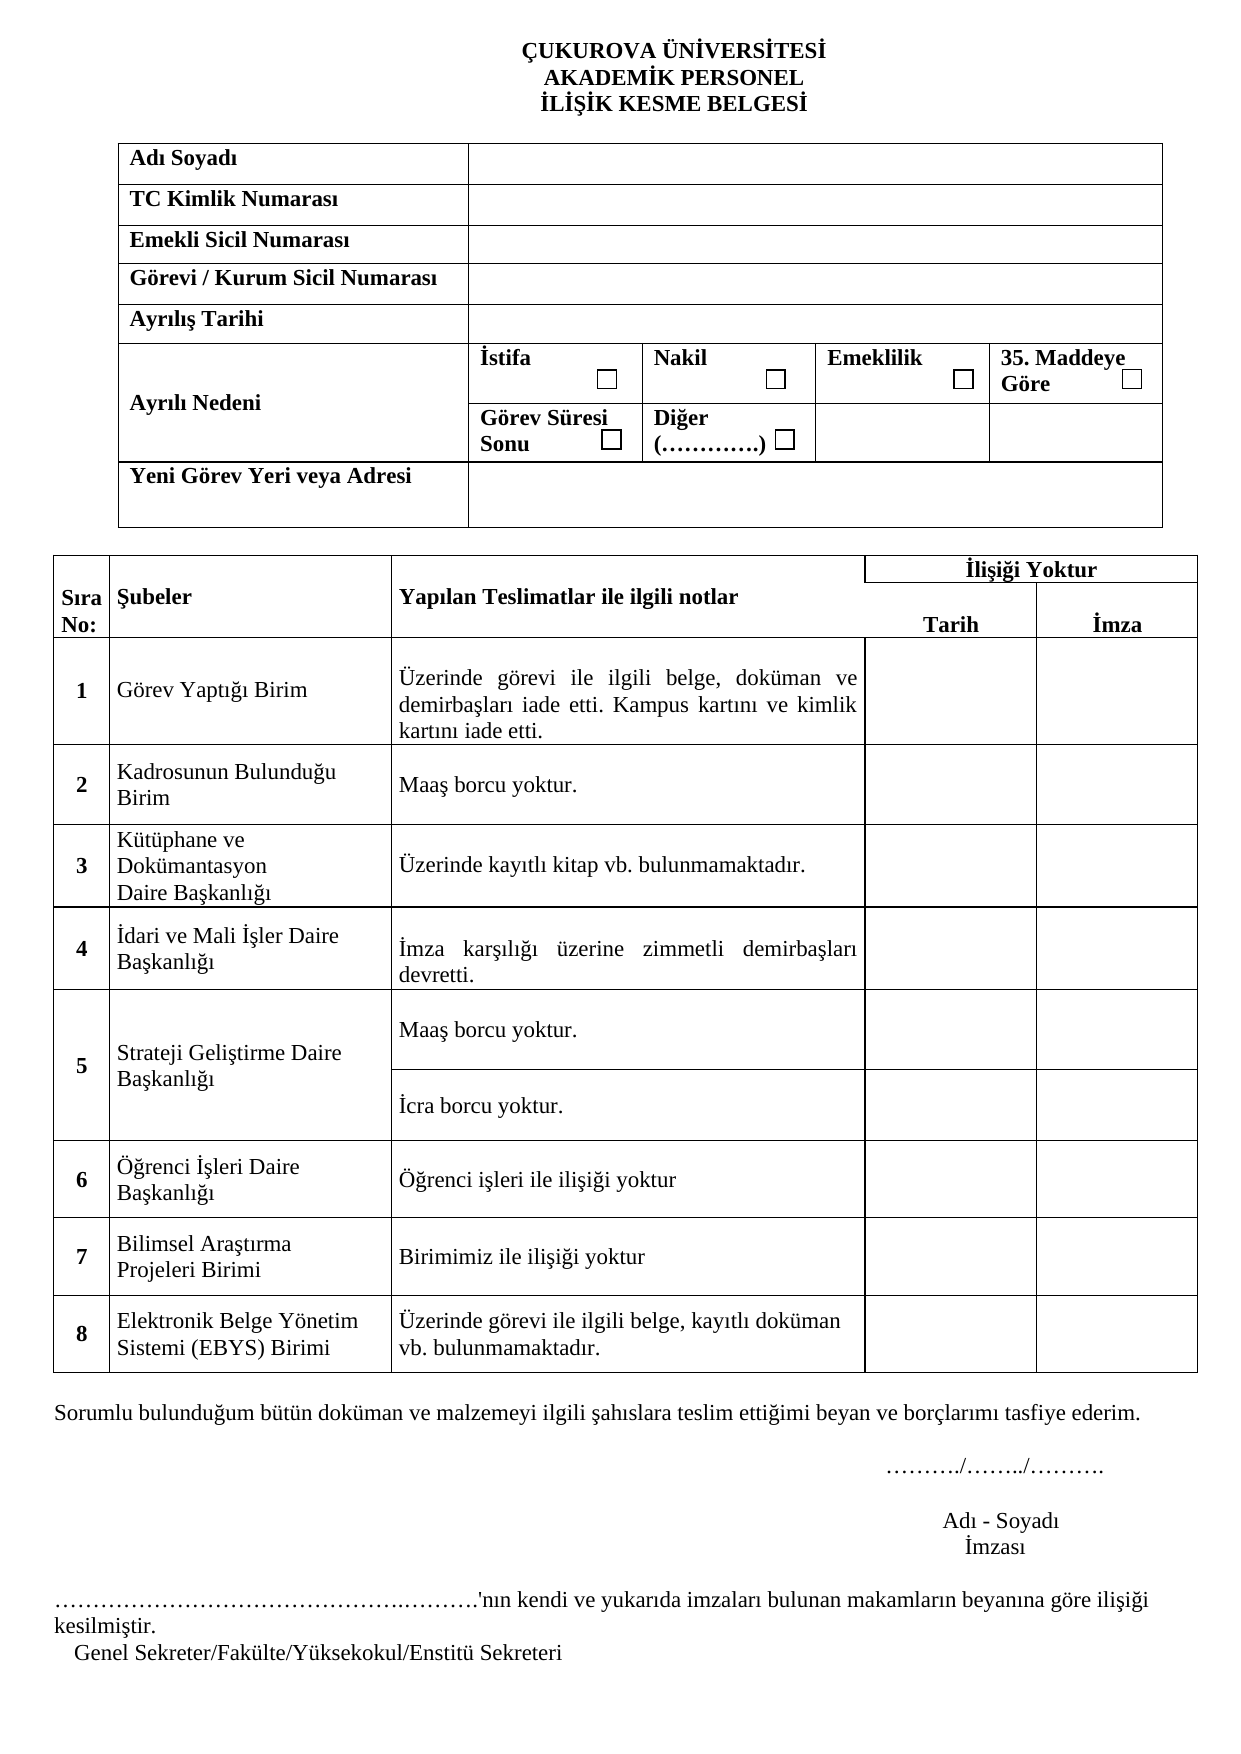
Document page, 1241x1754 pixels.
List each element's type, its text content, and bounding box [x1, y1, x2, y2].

text Sorumlu bulunduğum bütün doküman ve malzemeyi ilgili şahıslara teslim ettiğimi beyan ve borçlarımı tasfiye ederim. [54, 1399, 1200, 1426]
table_cell [866, 745, 1036, 824]
table_cell [866, 1218, 1036, 1294]
text ………./……../………. [54, 1452, 1200, 1478]
table_cell 1 [54, 638, 109, 743]
table_cell [990, 404, 1162, 461]
table_header [469, 144, 1162, 184]
table_cell [1037, 1296, 1197, 1372]
table_cell Maaş borcu yoktur. [392, 745, 864, 824]
table_cell [866, 1141, 1036, 1217]
table_cell [866, 908, 1036, 989]
table_cell 2 [54, 745, 109, 824]
table_cell Yeni Görev Yeri veya Adresi [119, 463, 468, 527]
table_cell Üzerinde kayıtlı kitap vb. bulunmamaktadır. [392, 825, 864, 906]
text Adı - Soyadı [54, 1507, 1200, 1533]
table_cell Görev Süresi Sonu [469, 404, 642, 461]
table_cell [1037, 825, 1197, 906]
table_cell 4 [54, 908, 109, 989]
table_cell [1037, 1218, 1197, 1294]
table_cell [1037, 745, 1197, 824]
table_cell [469, 185, 1162, 225]
table_cell [1037, 638, 1197, 743]
table_header Adı Soyadı [119, 144, 468, 184]
table_cell [1037, 1070, 1197, 1140]
table_cell İmza [1037, 583, 1197, 637]
table_cell [866, 825, 1036, 906]
table_cell İcra borcu yoktur. [392, 1070, 864, 1140]
table_cell TC Kimlik Numarası [119, 185, 468, 225]
text Genel Sekreter/Fakülte/Yüksekokul/Enstitü Sekreteri [54, 1639, 1200, 1665]
table_cell Nakil [643, 344, 815, 403]
table_cell Tarih [865, 583, 1036, 637]
table_cell Görev Yaptığı Birim [110, 638, 391, 743]
table_cell 5 [54, 990, 109, 1140]
table_cell [469, 305, 1162, 343]
table_cell Birimimiz ile ilişiği yoktur [392, 1218, 864, 1294]
table_cell [1037, 990, 1197, 1069]
text İmzası [885, 1533, 1200, 1586]
table_cell [469, 264, 1162, 304]
table_cell Emeklilik [816, 344, 989, 403]
table_cell Kadrosunun Bulunduğu Birim [110, 745, 391, 824]
table_cell [1037, 908, 1197, 989]
table_cell Üzerinde görevi ile ilgili belge, kayıtlı doküman vb. bulunmamaktadır. [392, 1296, 864, 1372]
text AKADEMİK PERSONEL [148, 64, 1200, 90]
table_cell 3 [54, 825, 109, 906]
table_header Yapılan Teslimatlar ile ilgili notlar [392, 556, 865, 637]
table_cell [866, 1070, 1036, 1140]
table_header Sıra No: [54, 556, 109, 637]
table_cell 7 [54, 1218, 109, 1294]
table_header İlişiği Yoktur [866, 556, 1197, 582]
table_cell Diğer (………….) [643, 404, 815, 461]
table_cell 8 [54, 1296, 109, 1372]
table_cell Elektronik Belge Yönetim Sistemi (EBYS) Birimi [110, 1296, 391, 1372]
table_cell [1037, 1141, 1197, 1217]
table_cell [866, 990, 1036, 1069]
table_cell İstifa [469, 344, 642, 403]
text ……………………………………….……….'nın kendi ve yukarıda imzaları bulunan makamların beyanına göre ilişiği kesilmiştir. [54, 1586, 1200, 1639]
table_cell 35. Maddeye Göre [990, 344, 1162, 403]
text İLİŞİK KESME BELGESİ [148, 90, 1200, 117]
table_cell [866, 1296, 1036, 1372]
table_cell Maaş borcu yoktur. [392, 990, 864, 1069]
table_cell Görevi / Kurum Sicil Numarası [119, 264, 468, 304]
table_cell [866, 638, 1036, 743]
table_cell Öğrenci işleri ile ilişiği yoktur [392, 1141, 864, 1217]
table_cell [469, 463, 1162, 527]
table_cell İdari ve Mali İşler Daire Başkanlığı [110, 908, 391, 989]
table_cell Kütüphane ve Dokümantasyon Daire Başkanlığı [110, 825, 391, 906]
table_cell Öğrenci İşleri Daire Başkanlığı [110, 1141, 391, 1217]
table_cell Ayrılış Tarihi [119, 305, 468, 343]
text ÇUKUROVA ÜNİVERSİTESİ [148, 37, 1200, 64]
table_cell İmza karşılığı üzerine zimmetli demirbaşları devretti. [392, 908, 864, 989]
table_cell [816, 404, 989, 461]
table_cell Emekli Sicil Numarası [119, 226, 468, 263]
table_cell Üzerinde görevi ile ilgili belge, doküman ve demirbaşları iade etti. Kampus kartını ve kimlik kartını iade etti. [392, 638, 864, 743]
table_cell 6 [54, 1141, 109, 1217]
table_cell [469, 226, 1162, 263]
table_cell Strateji Geliştirme Daire Başkanlığı [110, 990, 391, 1140]
table_cell Ayrılı Nedeni [119, 344, 468, 461]
table_cell Bilimsel Araştırma Projeleri Birimi [110, 1218, 391, 1294]
table_header Şubeler [110, 556, 391, 637]
